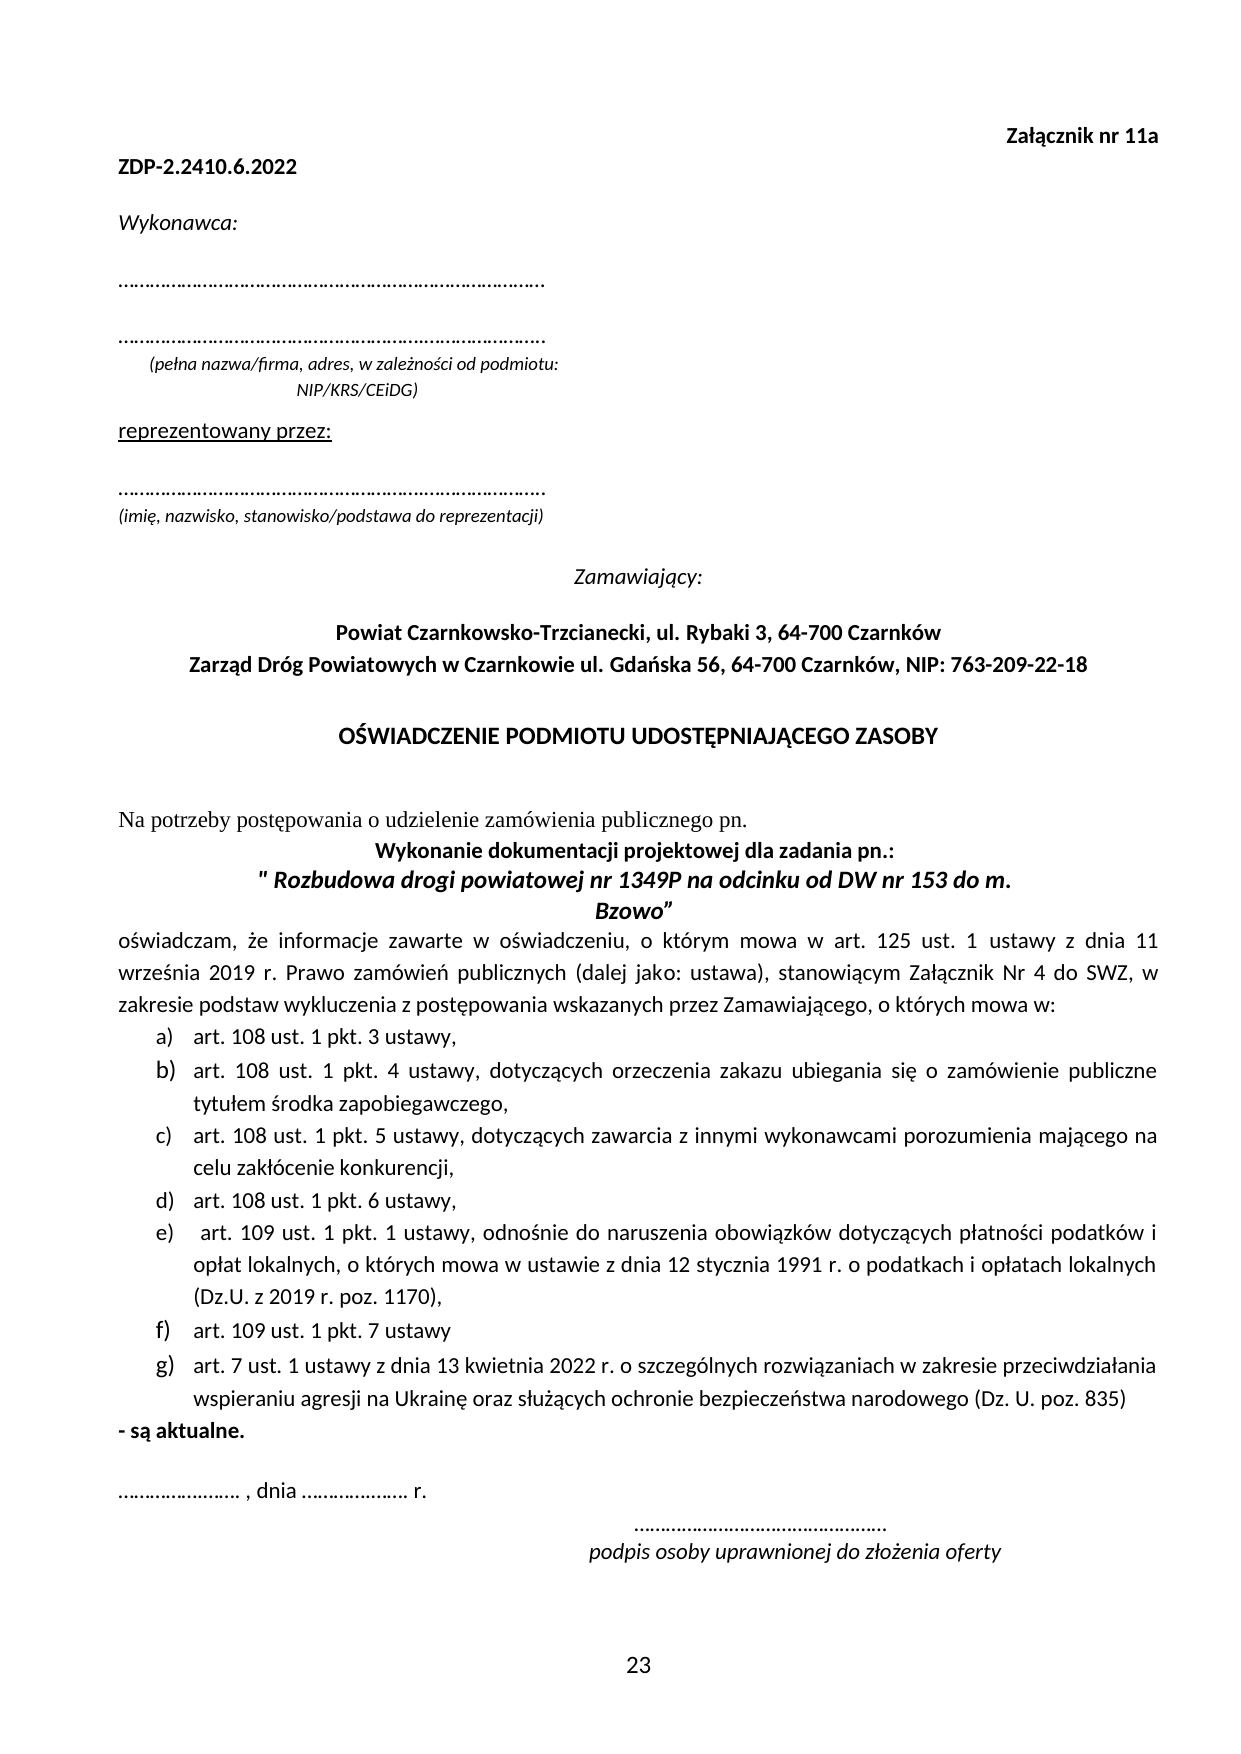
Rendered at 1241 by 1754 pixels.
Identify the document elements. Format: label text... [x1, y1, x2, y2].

list art. 108 ust. 1 pkt. 3 ustawy, [156, 1022, 1159, 1050]
text (imię, nazwisko, stanowisko/podstawa do reprezentacji) [118, 504, 696, 527]
text Zamawiający: [118, 562, 1159, 590]
text Wykonanie dokumentacji projektowej dla zadania pn.: [118, 837, 1151, 865]
list art. 109 ust. 1 pkt. 1 ustawy, odnośnie do naruszenia obowiązków dotyczących płatności podatków i opłat lokalnych, o których mowa w ustawie z dnia 12 stycznia 1991 r. o podatkach i opłatach lokalnych (Dz.U. z 2019 r. poz. 1170), [156, 1218, 1159, 1310]
text ………………………………………………….………………….. [118, 321, 1159, 349]
text Załącznik nr 11a [118, 121, 1159, 149]
text ZDP-2.2410.6.2022 [118, 152, 1159, 181]
list art. 108 ust. 1 pkt. 4 ustawy, dotyczących orzeczenia zakazu ubiegania się o zamówienie publiczne tytułem środka zapobiegawczego, [156, 1054, 1159, 1117]
text OŚWIADCZENIE PODMIOTU UDOSTĘPNIAJĄCEGO ZASOBY [118, 720, 1159, 785]
text ………………………………………………….………………….. [118, 473, 696, 501]
text Powiat Czarnkowsko-Trzcianecki, ul. Rybaki 3, 64-700 Czarnków Zarząd Dróg Powiatowych w Czarnkowie ul. Gdańska 56, 64-700 Czarnków, NIP: 763-209-22-18 [118, 618, 1159, 678]
text (pełna nazwa/firma, adres, w zależności od podmiotu: [118, 353, 770, 376]
text ………………………………………… [118, 1509, 1159, 1537]
list art. 7 ust. 1 ustawy z dnia 13 kwietnia 2022 r. o szczególnych rozwiązaniach w zakresie przeciwdziałania wspieraniu agresji na Ukrainę oraz służących ochronie bezpieczeństwa narodowego (Dz. U. poz. 835) [156, 1349, 1159, 1412]
list art. 108 ust. 1 pkt. 5 ustawy, dotyczących zawarcia z innymi wykonawcami porozumienia mającego na celu zakłócenie konkurencji, [156, 1121, 1159, 1182]
text NIP/KRS/CEiDG) [118, 378, 769, 401]
text " Rozbudowa drogi powiatowej nr 1349P na odcinku od DW nr 153 do m. [118, 865, 1151, 895]
text Na potrzeby postępowania o udzielenie zamówienia publicznego pn. [118, 806, 1159, 833]
list art. 109 ust. 1 pkt. 7 ustawy [156, 1314, 1159, 1345]
list art. 108 ust. 1 pkt. 6 ustawy, [156, 1186, 1159, 1214]
text Bzowo” [118, 895, 1151, 926]
text ……………………………………………………………………… [118, 265, 1159, 293]
text …………….……. , dnia ………….……. r. [118, 1477, 1159, 1504]
text reprezentowany przez: [118, 416, 1159, 444]
text oświadczam, że informacje zawarte w oświadczeniu, o którym mowa w art. 125 ust. 1 ustawy z dnia 11 września 2019 r. Prawo zamówień publicznych (dalej jako: ustawa), stanowiącym Załącznik Nr 4 do SWZ, w zakresie podstaw wykluczenia z postępowania wskazanych przez Zamawiającego, o których mowa w: [118, 926, 1159, 1018]
text Wykonawca: [118, 208, 1159, 236]
text - są aktualne. [118, 1416, 1159, 1444]
text podpis osoby uprawnionej do złożenia oferty [118, 1537, 1159, 1565]
